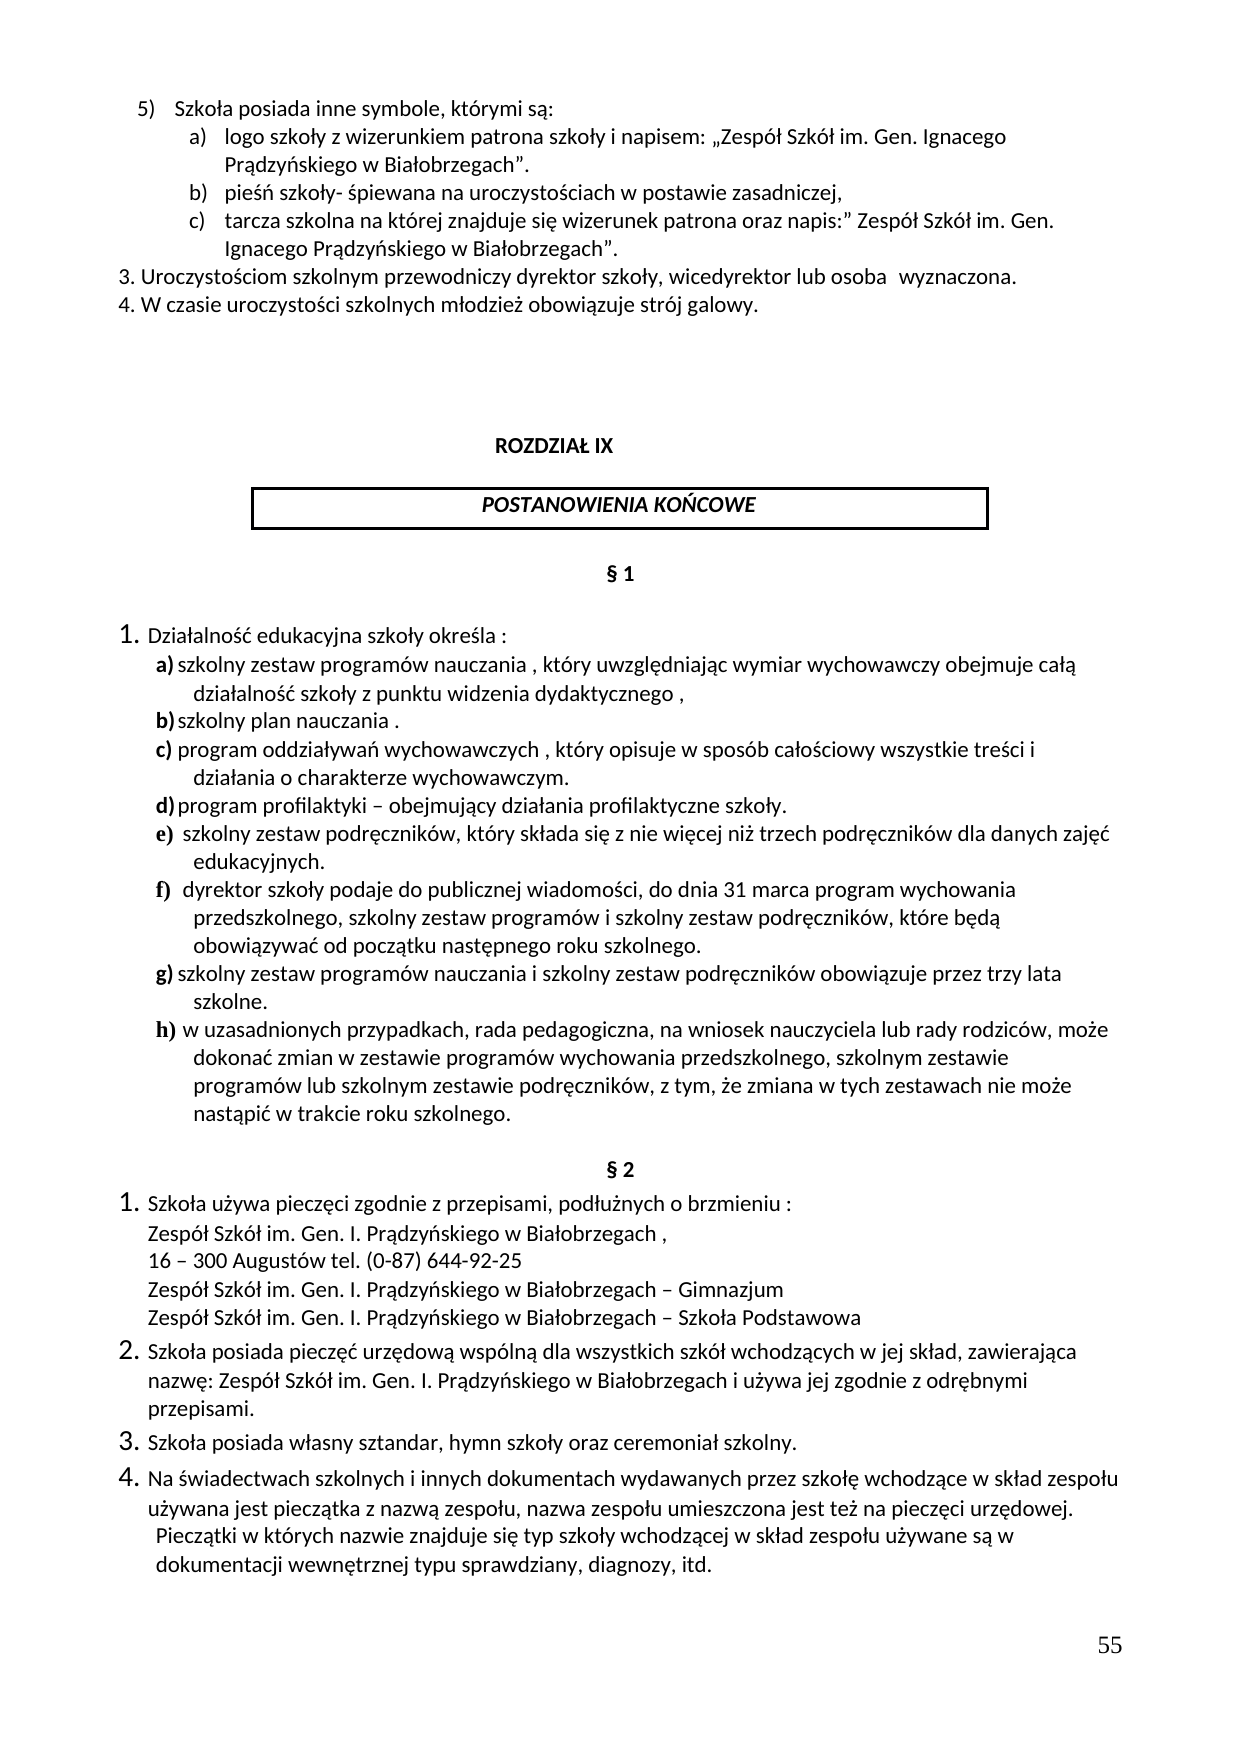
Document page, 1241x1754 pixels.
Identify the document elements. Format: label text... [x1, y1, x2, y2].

text Pieczątki w których nazwie znajduje się typ szkoły wchodzącej w skład zespołu używane są w dokumentacji wewnętrznej typu sprawdziany, diagnozy, itd. [156, 1522, 1122, 1578]
list Na świadectwach szkolnych i innych dokumentach wydawanych przez szkołę wchodzące w skład zespołu używana jest pieczątka z nazwą zespołu, nazwa zespołu umieszczona jest też na pieczęci urzędowej. [118, 1458, 1122, 1522]
text Zespół Szkół im. Gen. I. Prądzyńskiego w Białobrzegach – Szkoła Podstawowa [148, 1303, 1122, 1331]
list w uzasadnionych przypadkach, rada pedagogiczna, na wniosek nauczyciela lub rady rodziców, może dokonać zmian w zestawie programów wychowania przedszkolnego, szkolnym zestawie programów lub szkolnym zestawie podręczników, z tym, że zmiana w tych zestawach nie może nastąpić w trakcie roku szkolnego. [156, 1015, 1122, 1127]
text § 1 [118, 559, 1122, 587]
text § 2 [118, 1155, 1122, 1183]
text Zespół Szkół im. Gen. I. Prądzyńskiego w Białobrzegach – Gimnazjum [148, 1275, 1122, 1303]
text 4. W czasie uroczystości szkolnych młodzież obowiązuje strój galowy. [118, 290, 1122, 318]
list szkolny zestaw programów nauczania , który uwzględniając wymiar wychowawczy obejmuje całą działalność szkoły z punktu widzenia dydaktycznego , [156, 651, 1122, 707]
text ROZDZIAŁ IX [0, 431, 1122, 459]
list Szkoła posiada inne symbole, którymi są: [137, 94, 1122, 122]
list Działalność edukacyjna szkoły określa : [118, 615, 1122, 651]
text Zespół Szkół im. Gen. I. Prądzyńskiego w Białobrzegach , [148, 1219, 1122, 1247]
list szkolny plan nauczania . [156, 707, 1122, 735]
list pieśń szkoły- śpiewana na uroczystościach w postawie zasadniczej, [189, 178, 1122, 206]
list program profilaktyki – obejmujący działania profilaktyczne szkoły. [156, 791, 1122, 819]
list Szkoła posiada własny sztandar, hymn szkoły oraz ceremoniał szkolny. [118, 1422, 1122, 1458]
list szkolny zestaw podręczników, który składa się z nie więcej niż trzech podręczników dla danych zajęć edukacyjnych. [156, 819, 1122, 875]
table_header POSTANOWIENIA KOŃCOWE [254, 490, 986, 527]
text 3. Uroczystościom szkolnym przewodniczy dyrektor szkoły, wicedyrektor lub osoba wyznaczona. [118, 262, 1122, 290]
list Szkoła używa pieczęci zgodnie z przepisami, podłużnych o brzmieniu : [118, 1183, 1122, 1219]
list Szkoła posiada pieczęć urzędową wspólną dla wszystkich szkół wchodzących w jej skład, zawierająca nazwę: Zespół Szkół im. Gen. I. Prądzyńskiego w Białobrzegach i używa jej zgodnie z odrębnymi przepisami. [118, 1331, 1122, 1422]
list szkolny zestaw programów nauczania i szkolny zestaw podręczników obowiązuje przez trzy lata szkolne. [156, 959, 1122, 1015]
list program oddziaływań wychowawczych , który opisuje w sposób całościowy wszystkie treści i działania o charakterze wychowawczym. [156, 735, 1122, 791]
list tarcza szkolna na której znajduje się wizerunek patrona oraz napis:” Zespół Szkół im. Gen. Ignacego Prądzyńskiego w Białobrzegach”. [189, 206, 1122, 262]
list dyrektor szkoły podaje do publicznej wiadomości, do dnia 31 marca program wychowania przedszkolnego, szkolny zestaw programów i szkolny zestaw podręczników, które będą obowiązywać od początku następnego roku szkolnego. [156, 875, 1122, 959]
text 16 – 300 Augustów tel. (0-87) 644-92-25 [148, 1247, 1122, 1275]
list logo szkoły z wizerunkiem patrona szkoły i napisem: „Zespół Szkół im. Gen. Ignacego Prądzyńskiego w Białobrzegach”. [189, 122, 1122, 178]
